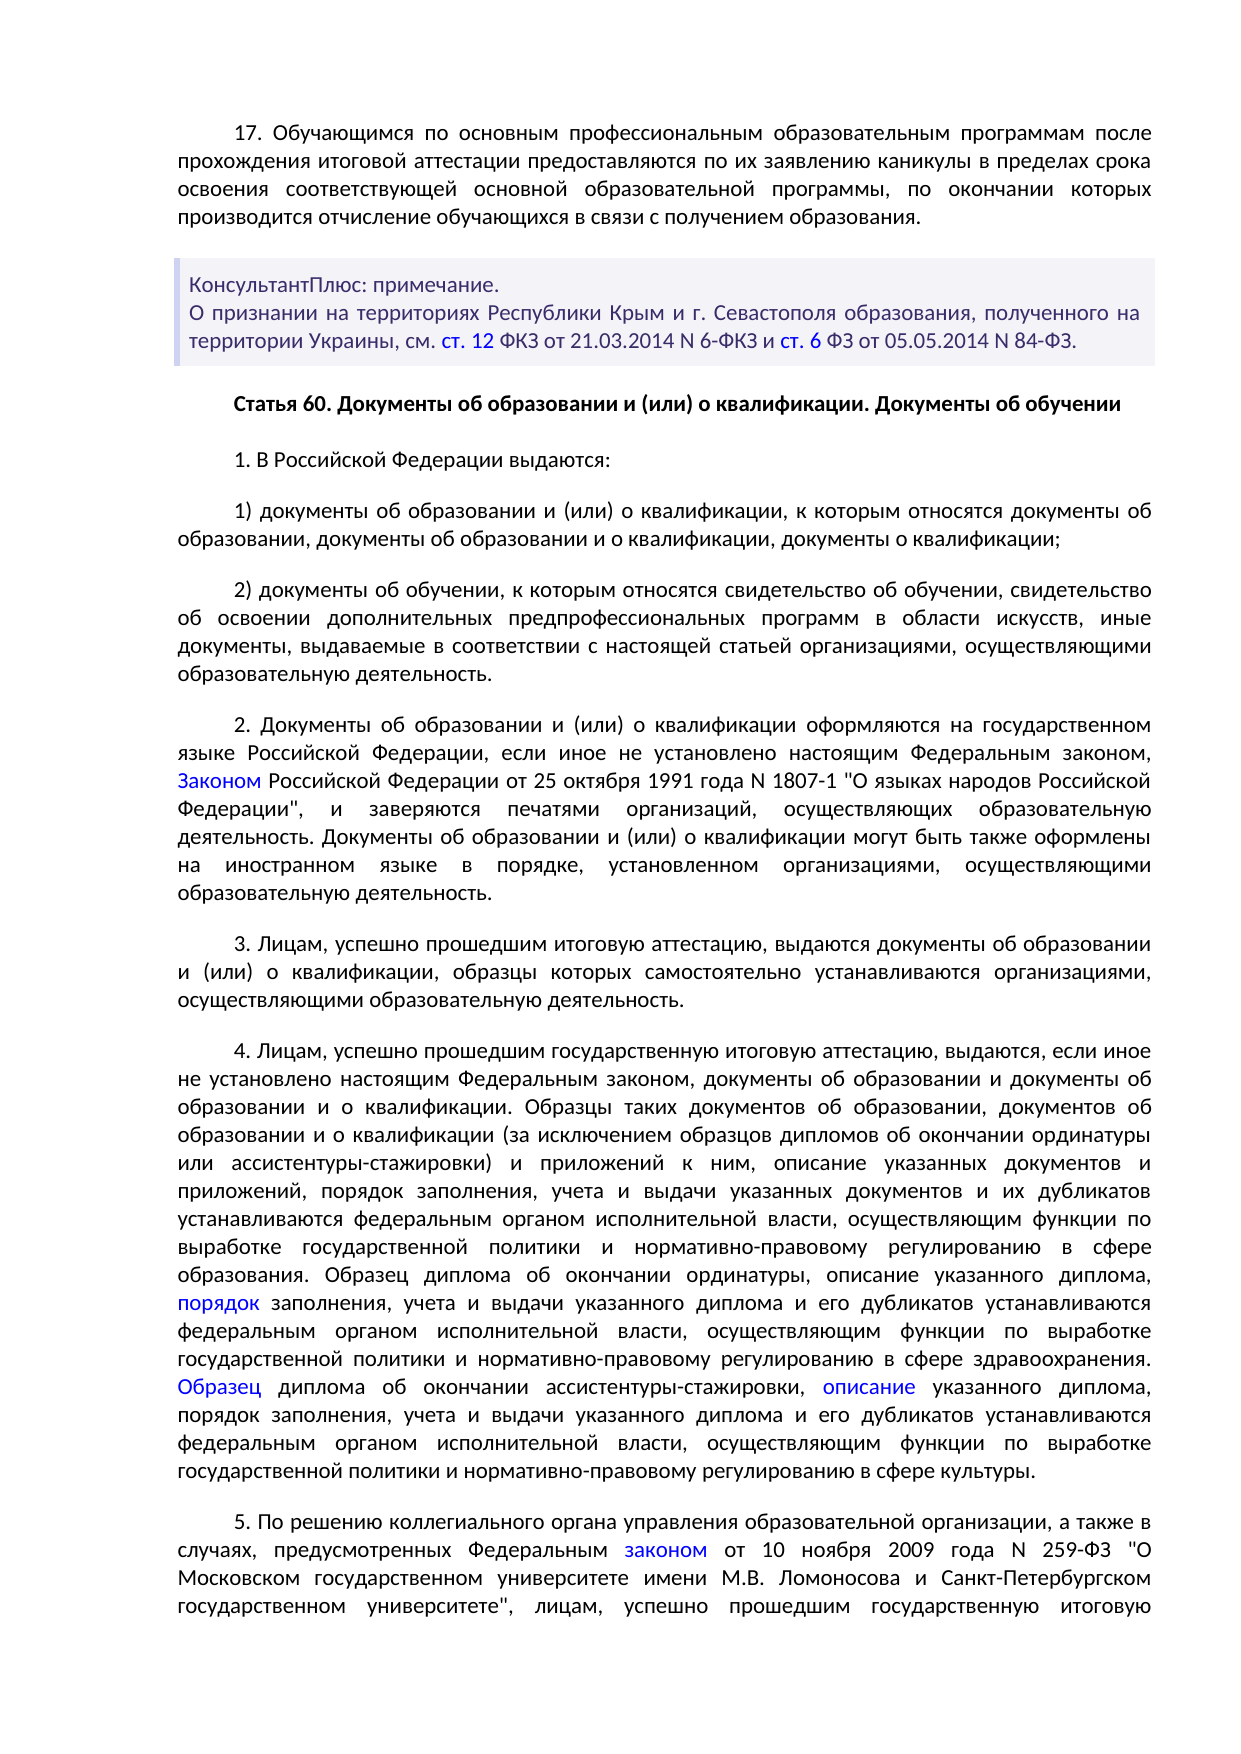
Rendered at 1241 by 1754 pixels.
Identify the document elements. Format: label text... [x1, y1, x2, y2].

text 2. Документы об образовании и (или) о квалификации оформляются на государственном языке Российской Федерации, если иное не установлено настоящим Федеральным законом, Законом Российской Федерации от 25 октября 1991 года N 1807-1 "О языках народов Российской Федерации", и заверяются печатями организаций, осуществляющих образовательную деятельность. Документы об образовании и (или) о квалификации могут быть также оформлены на иностранном языке в порядке, установленном организациями, осуществляющими образовательную деятельность. [177, 710, 1152, 906]
table_header КонсультантПлюс: примечание. О признании на территориях Республики Крым и г. Севастополя образования, полученного на территории Украины, см. ст. 12 ФКЗ от 21.03.2014 N 6-ФКЗ и ст. 6 ФЗ от 05.05.2014 N 84-ФЗ. [180, 258, 1149, 366]
text 1. В Российской Федерации выдаются: [177, 445, 1152, 473]
text 4. Лицам, успешно прошедшим государственную итоговую аттестацию, выдаются, если иное не установлено настоящим Федеральным законом, документы об образовании и документы об образовании и о квалификации. Образцы таких документов об образовании, документов об образовании и о квалификации (за исключением образцов дипломов об окончании ординатуры или ассистентуры-стажировки) и приложений к ним, описание указанных документов и приложений, порядок заполнения, учета и выдачи указанных документов и их дубликатов устанавливаются федеральным органом исполнительной власти, осуществляющим функции по выработке государственной политики и нормативно-правовому регулированию в сфере образования. Образец диплома об окончании ординатуры, описание указанного диплома, порядок заполнения, учета и выдачи указанного диплома и его дубликатов устанавливаются федеральным органом исполнительной власти, осуществляющим функции по выработке государственной политики и нормативно-правовому регулированию в сфере здравоохранения. Образец диплома об окончании ассистентуры-стажировки, описание указанного диплома, порядок заполнения, учета и выдачи указанного диплома и его дубликатов устанавливаются федеральным органом исполнительной власти, осуществляющим функции по выработке государственной политики и нормативно-правовому регулированию в сфере культуры. [177, 1036, 1152, 1484]
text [177, 1507, 1152, 1619]
text 3. Лицам, успешно прошедшим итоговую аттестацию, выдаются документы об образовании и (или) о квалификации, образцы которых самостоятельно устанавливаются организациями, осуществляющими образовательную деятельность. [177, 929, 1152, 1013]
text 2) документы об обучении, к которым относятся свидетельство об обучении, свидетельство об освоении дополнительных предпрофессиональных программ в области искусств, иные документы, выдаваемые в соответствии с настоящей статьей организациями, осуществляющими образовательную деятельность. [177, 575, 1152, 687]
text 1) документы об образовании и (или) о квалификации, к которым относятся документы об образовании, документы об образовании и о квалификации, документы о квалификации; [177, 496, 1152, 552]
text 17. Обучающимся по основным профессиональным образовательным программам после прохождения итоговой аттестации предоставляются по их заявлению каникулы в пределах срока освоения соответствующей основной образовательной программы, по окончании которых производится отчисление обучающихся в связи с получением образования. [177, 118, 1152, 230]
title Статья 60. Документы об образовании и (или) о квалификации. Документы об обучении [177, 389, 1152, 417]
